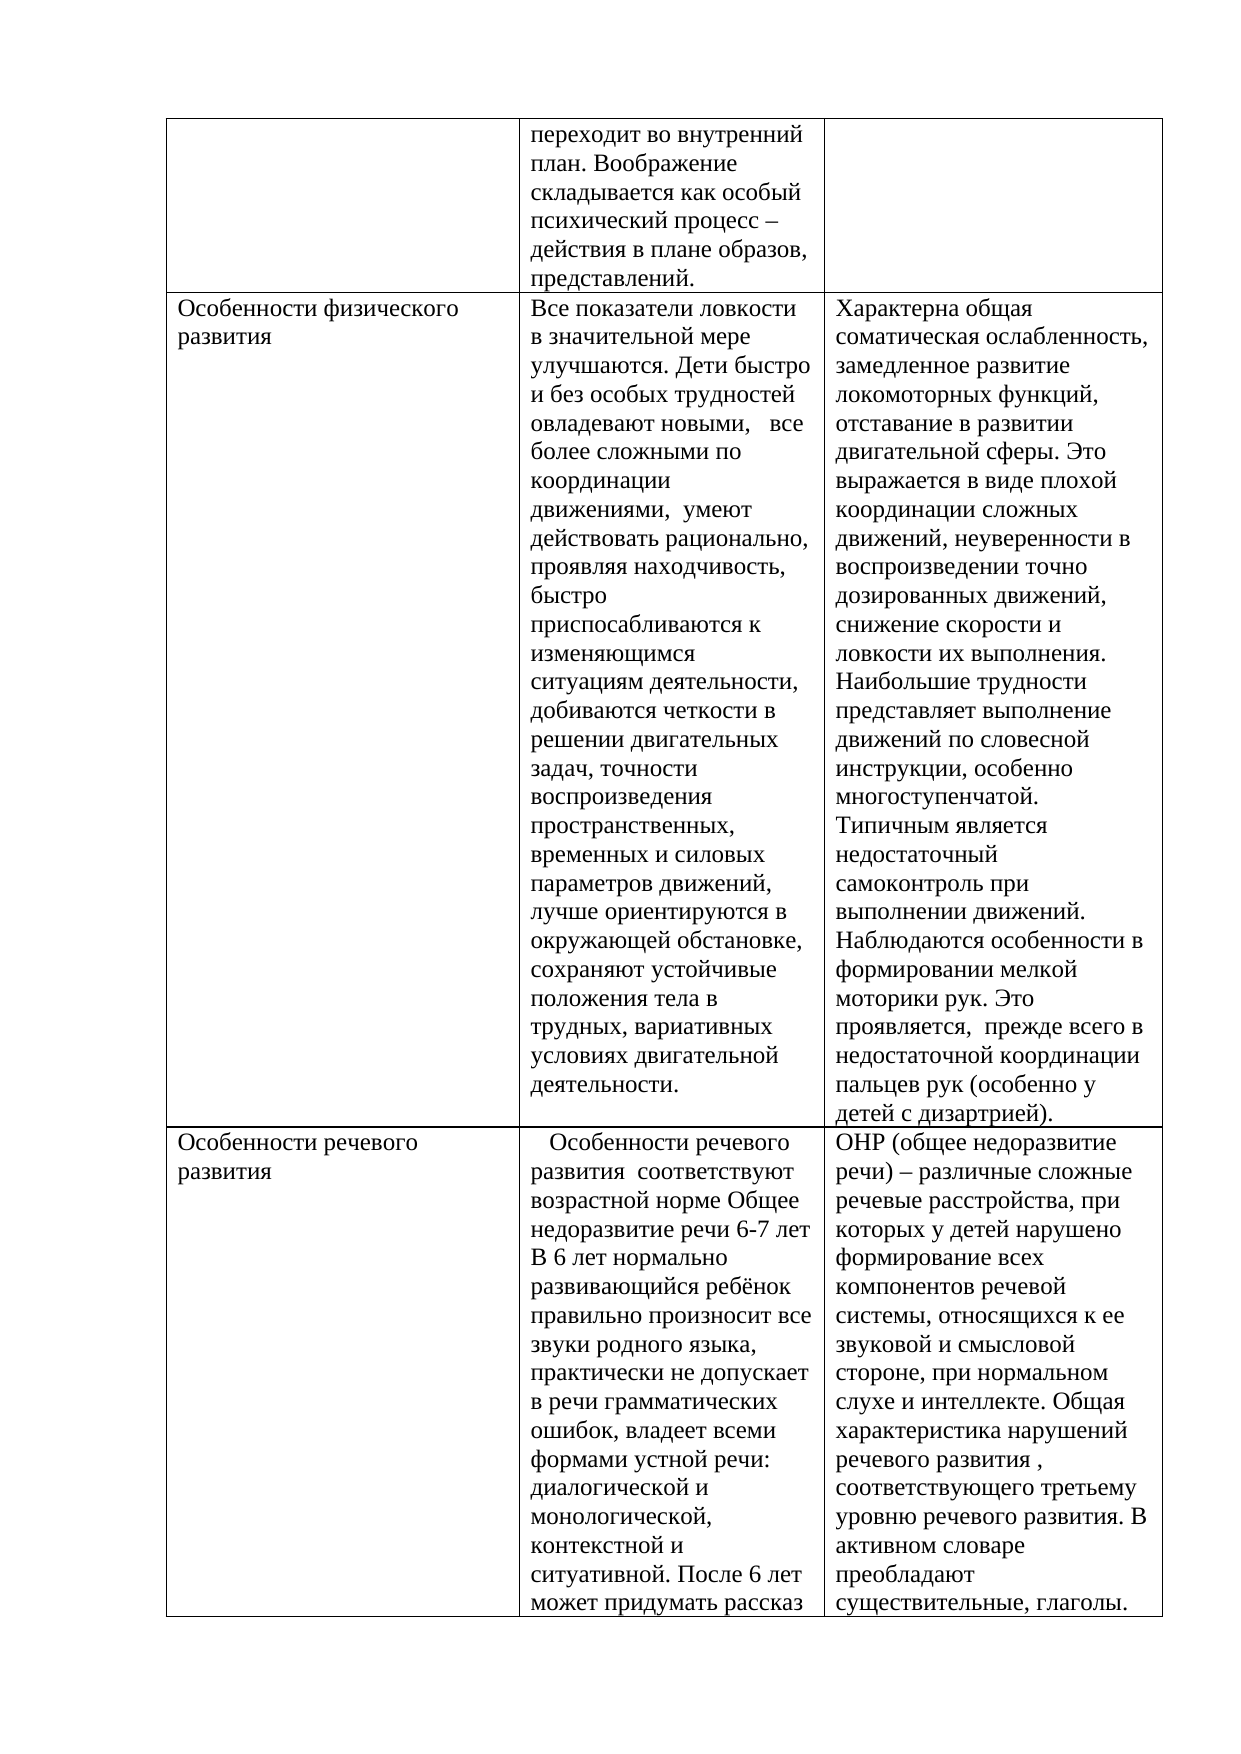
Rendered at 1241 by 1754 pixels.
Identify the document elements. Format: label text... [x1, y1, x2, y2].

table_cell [825, 1128, 1162, 1616]
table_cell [520, 1128, 824, 1616]
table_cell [167, 119, 519, 292]
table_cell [167, 1128, 519, 1616]
table_cell Особенности физического развития [167, 293, 519, 1126]
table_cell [825, 119, 1162, 292]
table_cell Характерна общая соматическая ослабленность, замедленное развитие локомоторных функций, отставание в развитии двигательной сферы. Это выражается в виде плохой координации сложных движений, неуверенности в воспроизведении точно дозированных движений, снижение скорости и ловкости их выполнения. Наибольшие трудности представляет выполнение движений по словесной инструкции, особенно многоступенчатой. Типичным является недостаточный самоконтроль при выполнении движений. Наблюдаются особенности в формировании мелкой моторики рук. Это проявляется, прежде всего в недостаточной координации пальцев рук (особенно у детей с дизартрией). [825, 293, 1162, 1126]
table_cell Все показатели ловкости в значительной мере улучшаются. Дети быстро и без особых трудностей овладевают новыми, все более сложными по координации движениями, умеют действовать рационально, проявляя находчивость, быстро приспосабливаются к изменяющимся ситуациям деятельности, добиваются четкости в решении двигательных задач, точности воспроизведения пространственных, временных и силовых параметров движений, лучше ориентируются в окружающей обстановке, сохраняют устойчивые положения тела в трудных, вариативных условиях двигательной деятельности. [520, 293, 824, 1126]
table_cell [520, 119, 824, 292]
